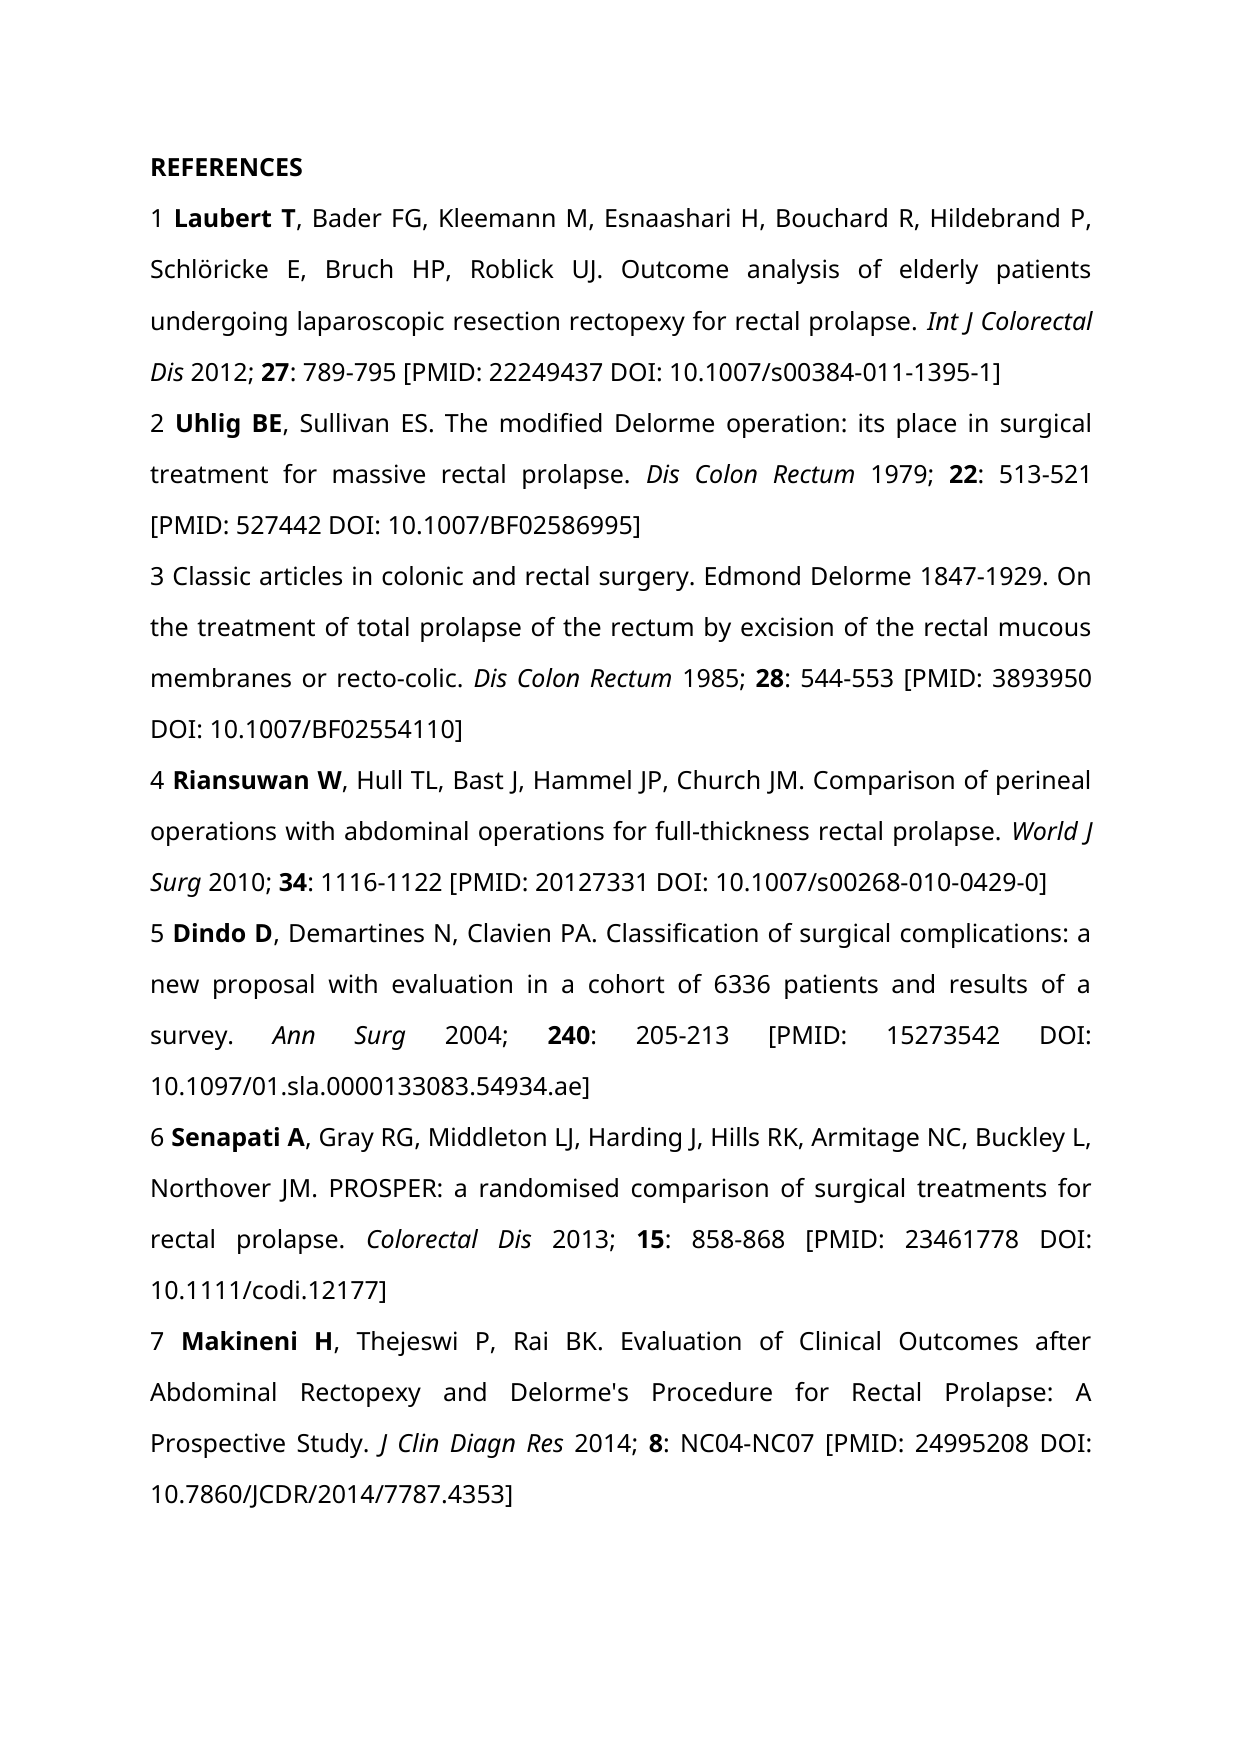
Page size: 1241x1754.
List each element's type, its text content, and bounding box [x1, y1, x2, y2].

text 2 Uhlig BE, Sullivan ES. The modified Delorme operation: its place in surgical treatment for massive rectal prolapse. Dis Colon Rectum 1979; 22: 513-521 [PMID: 527442 DOI: 10.1007/BF02586995] [150, 405, 1093, 541]
text 4 Riansuwan W, Hull TL, Bast J, Hammel JP, Church JM. Comparison of perineal operations with abdominal operations for full-thickness rectal prolapse. World J Surg 2010; 34: 1116-1122 [PMID: 20127331 DOI: 10.1007/s00268-010-0429-0] [150, 762, 1093, 899]
text 1 Laubert T, Bader FG, Kleemann M, Esnaashari H, Bouchard R, Hildebrand P, Schlöricke E, Bruch HP, Roblick UJ. Outcome analysis of elderly patients undergoing laparoscopic resection rectopexy for rectal prolapse. Int J Colorectal Dis 2012; 27: 789-795 [PMID: 22249437 DOI: 10.1007/s00384-011-1395-1] [150, 201, 1093, 388]
text REFERENCES [150, 150, 1093, 184]
text 7 Makineni H, Thejeswi P, Rai BK. Evaluation of Clinical Outcomes after Abdominal Rectopexy and Delorme's Procedure for Rectal Prolapse: A Prospective Study. J Clin Diagn Res 2014; 8: NC04-NC07 [PMID: 24995208 DOI: 10.7860/JCDR/2014/7787.4353] [150, 1324, 1093, 1511]
text 5 Dindo D, Demartines N, Clavien PA. Classification of surgical complications: a new proposal with evaluation in a cohort of 6336 patients and results of a survey. Ann Surg 2004; 240: 205-213 [PMID: 15273542 DOI: 10.1097/01.sla.0000133083.54934.ae] [150, 916, 1093, 1103]
text 3 Classic articles in colonic and rectal surgery. Edmond Delorme 1847-1929. On the treatment of total prolapse of the rectum by excision of the rectal mucous membranes or recto-colic. Dis Colon Rectum 1985; 28: 544-553 [PMID: 3893950 DOI: 10.1007/BF02554110] [150, 558, 1093, 746]
text 6 Senapati A, Gray RG, Middleton LJ, Harding J, Hills RK, Armitage NC, Buckley L, Northover JM. PROSPER: a randomised comparison of surgical treatments for rectal prolapse. Colorectal Dis 2013; 15: 858-868 [PMID: 23461778 DOI: 10.1111/codi.12177] [150, 1120, 1093, 1307]
